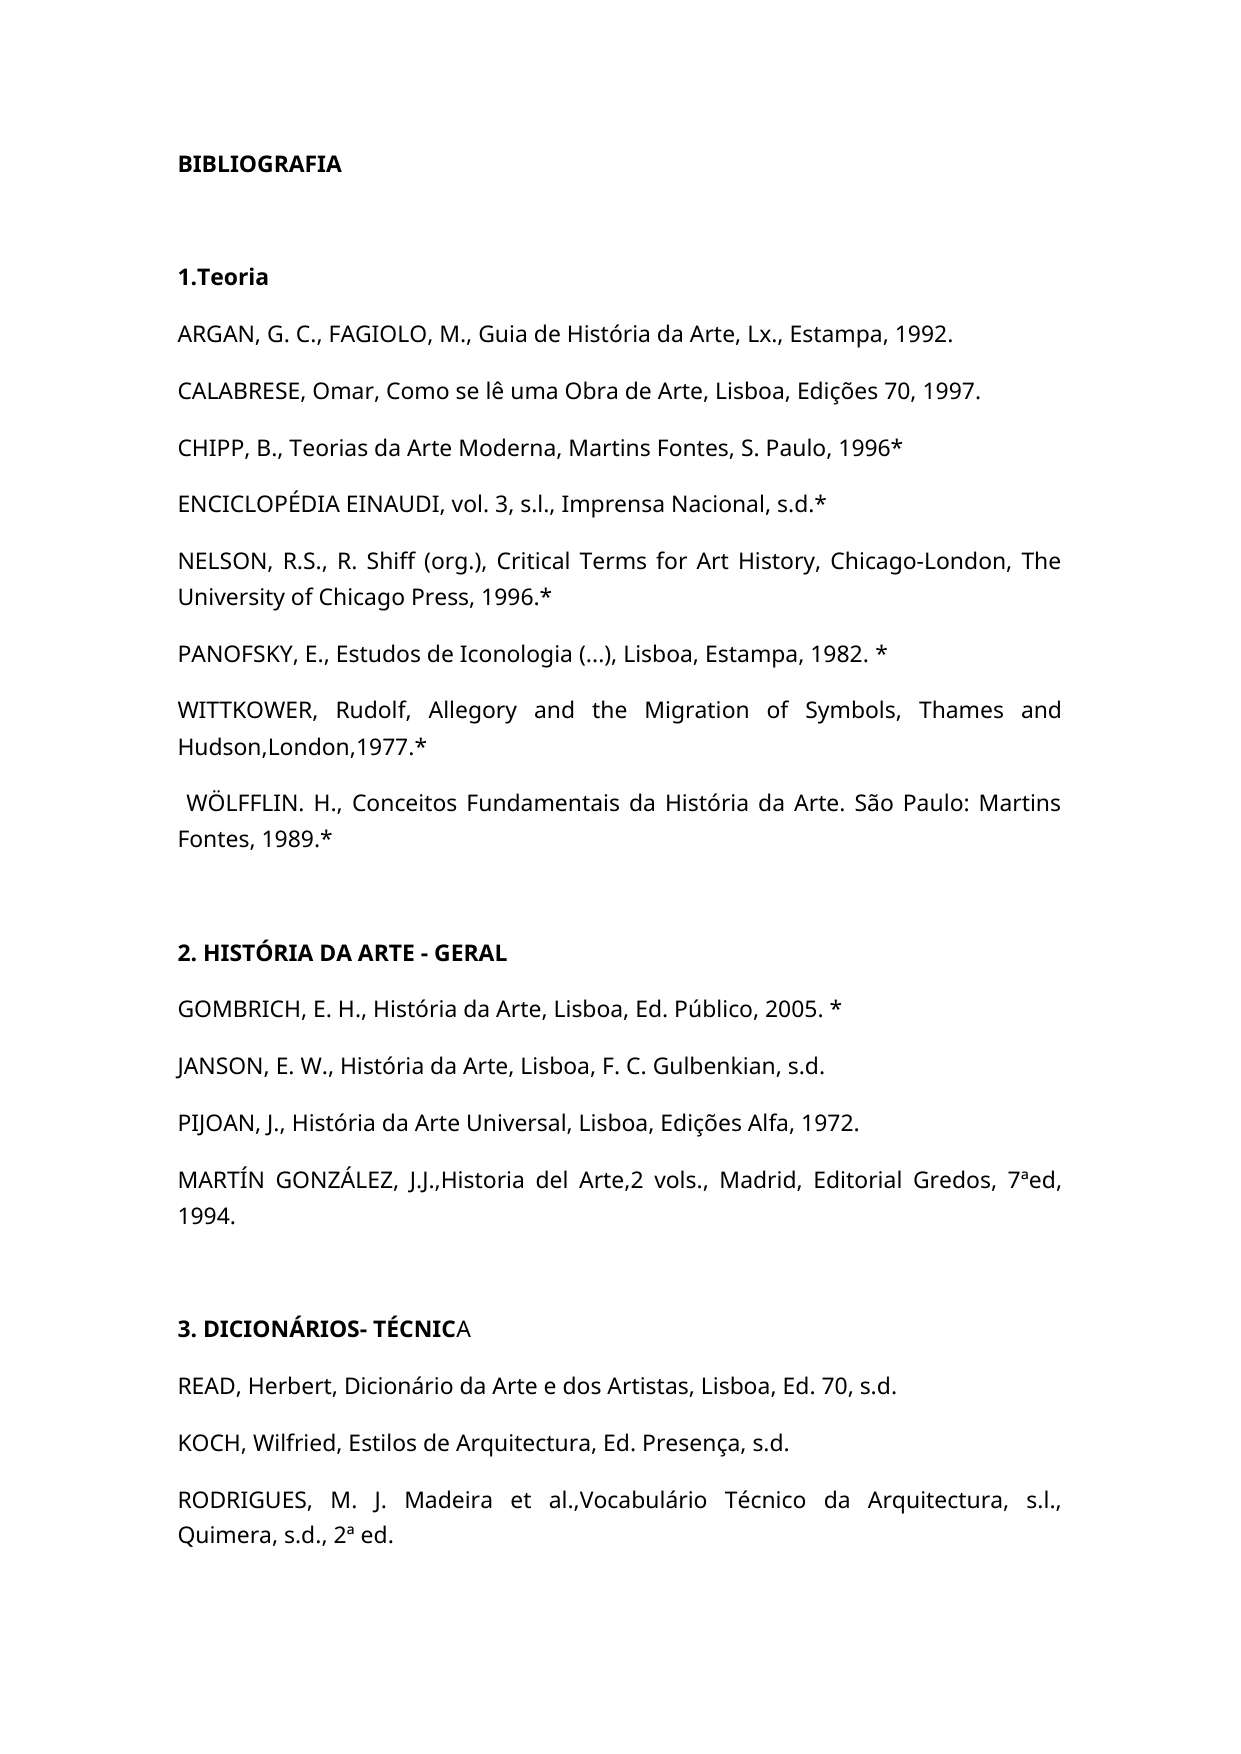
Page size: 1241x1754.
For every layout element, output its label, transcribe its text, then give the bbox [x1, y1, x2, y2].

text WITTKOWER, Rudolf, Allegory and the Migration of Symbols, Thames and Hudson,London,1977.* [177, 694, 1063, 762]
text WÖLFFLIN. H., Conceitos Fundamentais da História da Arte. São Paulo: Martins Fontes, 1989.* [177, 787, 1063, 854]
text JANSON, E. W., História da Arte, Lisboa, F. C. Gulbenkian, s.d. [177, 1050, 1063, 1081]
text CHIPP, B., Teorias da Arte Moderna, Martins Fontes, S. Paulo, 1996* [177, 431, 1063, 463]
text RODRIGUES, M. J. Madeira et al.,Vocabulário Técnico da Arquitectura, s.l., Quimera, s.d., 2ª ed. [177, 1483, 1063, 1551]
text 3. DICIONÁRIOS- TÉCNICA [177, 1313, 1063, 1344]
text PANOFSKY, E., Estudos de Iconologia (...), Lisboa, Estampa, 1982. * [177, 638, 1063, 669]
text ARGAN, G. C., FAGIOLO, M., Guia de História da Arte, Lx., Estampa, 1992. [177, 318, 1063, 349]
text READ, Herbert, Dicionário da Arte e dos Artistas, Lisboa, Ed. 70, s.d. [177, 1370, 1063, 1401]
text 1.Teoria [177, 261, 1063, 292]
text ENCICLOPÉDIA EINAUDI, vol. 3, s.l., Imprensa Nacional, s.d.* [177, 488, 1063, 519]
text CALABRESE, Omar, Como se lê uma Obra de Arte, Lisboa, Edições 70, 1997. [177, 375, 1063, 406]
text MARTÍN GONZÁLEZ, J.J.,Historia del Arte,2 vols., Madrid, Editorial Gredos, 7ªed, 1994. [177, 1164, 1063, 1231]
text 2. HISTÓRIA DA ARTE - GERAL [177, 937, 1063, 968]
text KOCH, Wilfried, Estilos de Arquitectura, Ed. Presença, s.d. [177, 1427, 1063, 1458]
text GOMBRICH, E. H., História da Arte, Lisboa, Ed. Público, 2005. * [177, 993, 1063, 1025]
text PIJOAN, J., História da Arte Universal, Lisboa, Edições Alfa, 1972. [177, 1107, 1063, 1138]
text BIBLIOGRAFIA [177, 148, 1063, 179]
text NELSON, R.S., R. Shiff (org.), Critical Terms for Art History, Chicago-London, The University of Chicago Press, 1996.* [177, 545, 1063, 612]
